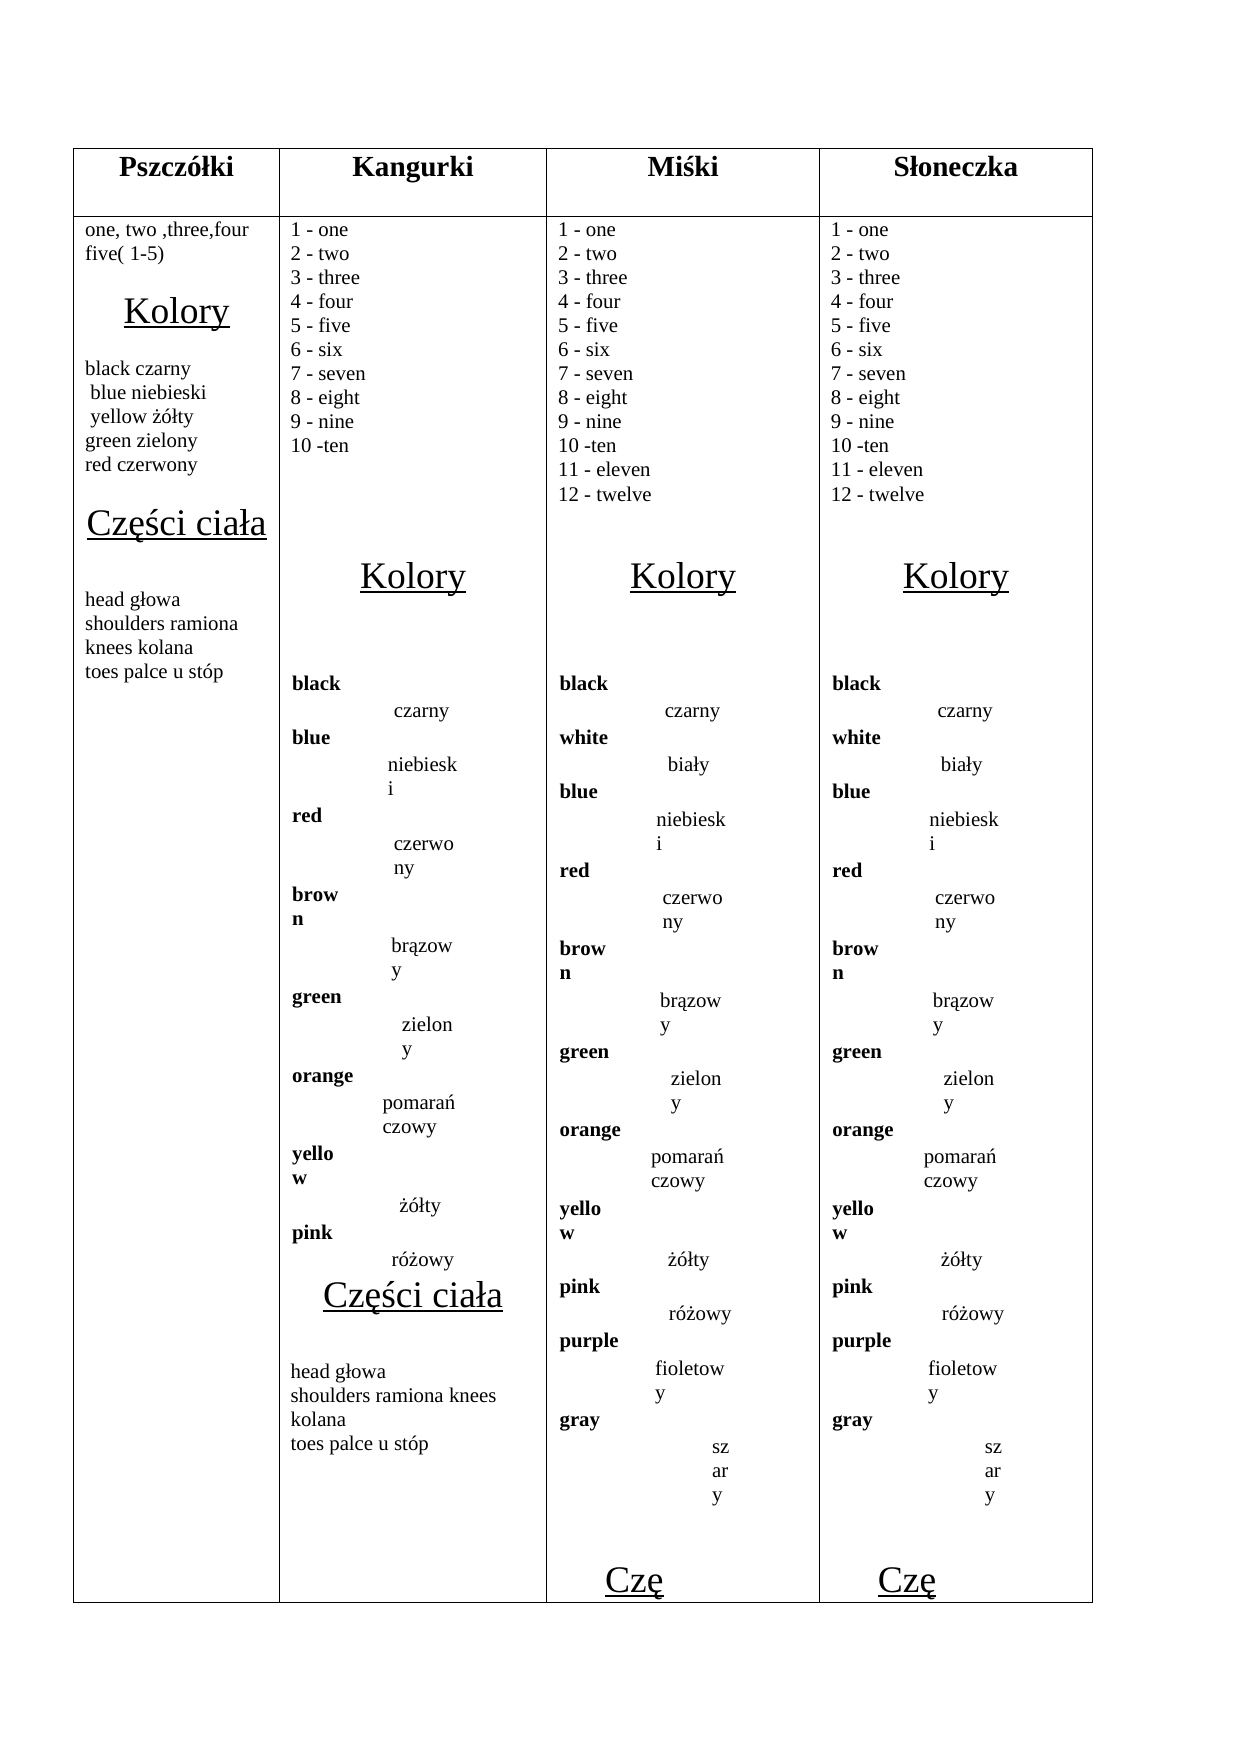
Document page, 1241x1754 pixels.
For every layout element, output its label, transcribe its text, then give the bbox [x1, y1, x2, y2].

table_header Miśki [547, 149, 819, 216]
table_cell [74, 217, 279, 1602]
table_header Słoneczka [820, 149, 1092, 216]
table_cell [547, 217, 819, 1602]
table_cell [820, 217, 1092, 1602]
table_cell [280, 217, 546, 1602]
table_header Kangurki [280, 149, 546, 216]
table_header Pszczółki [74, 149, 279, 216]
